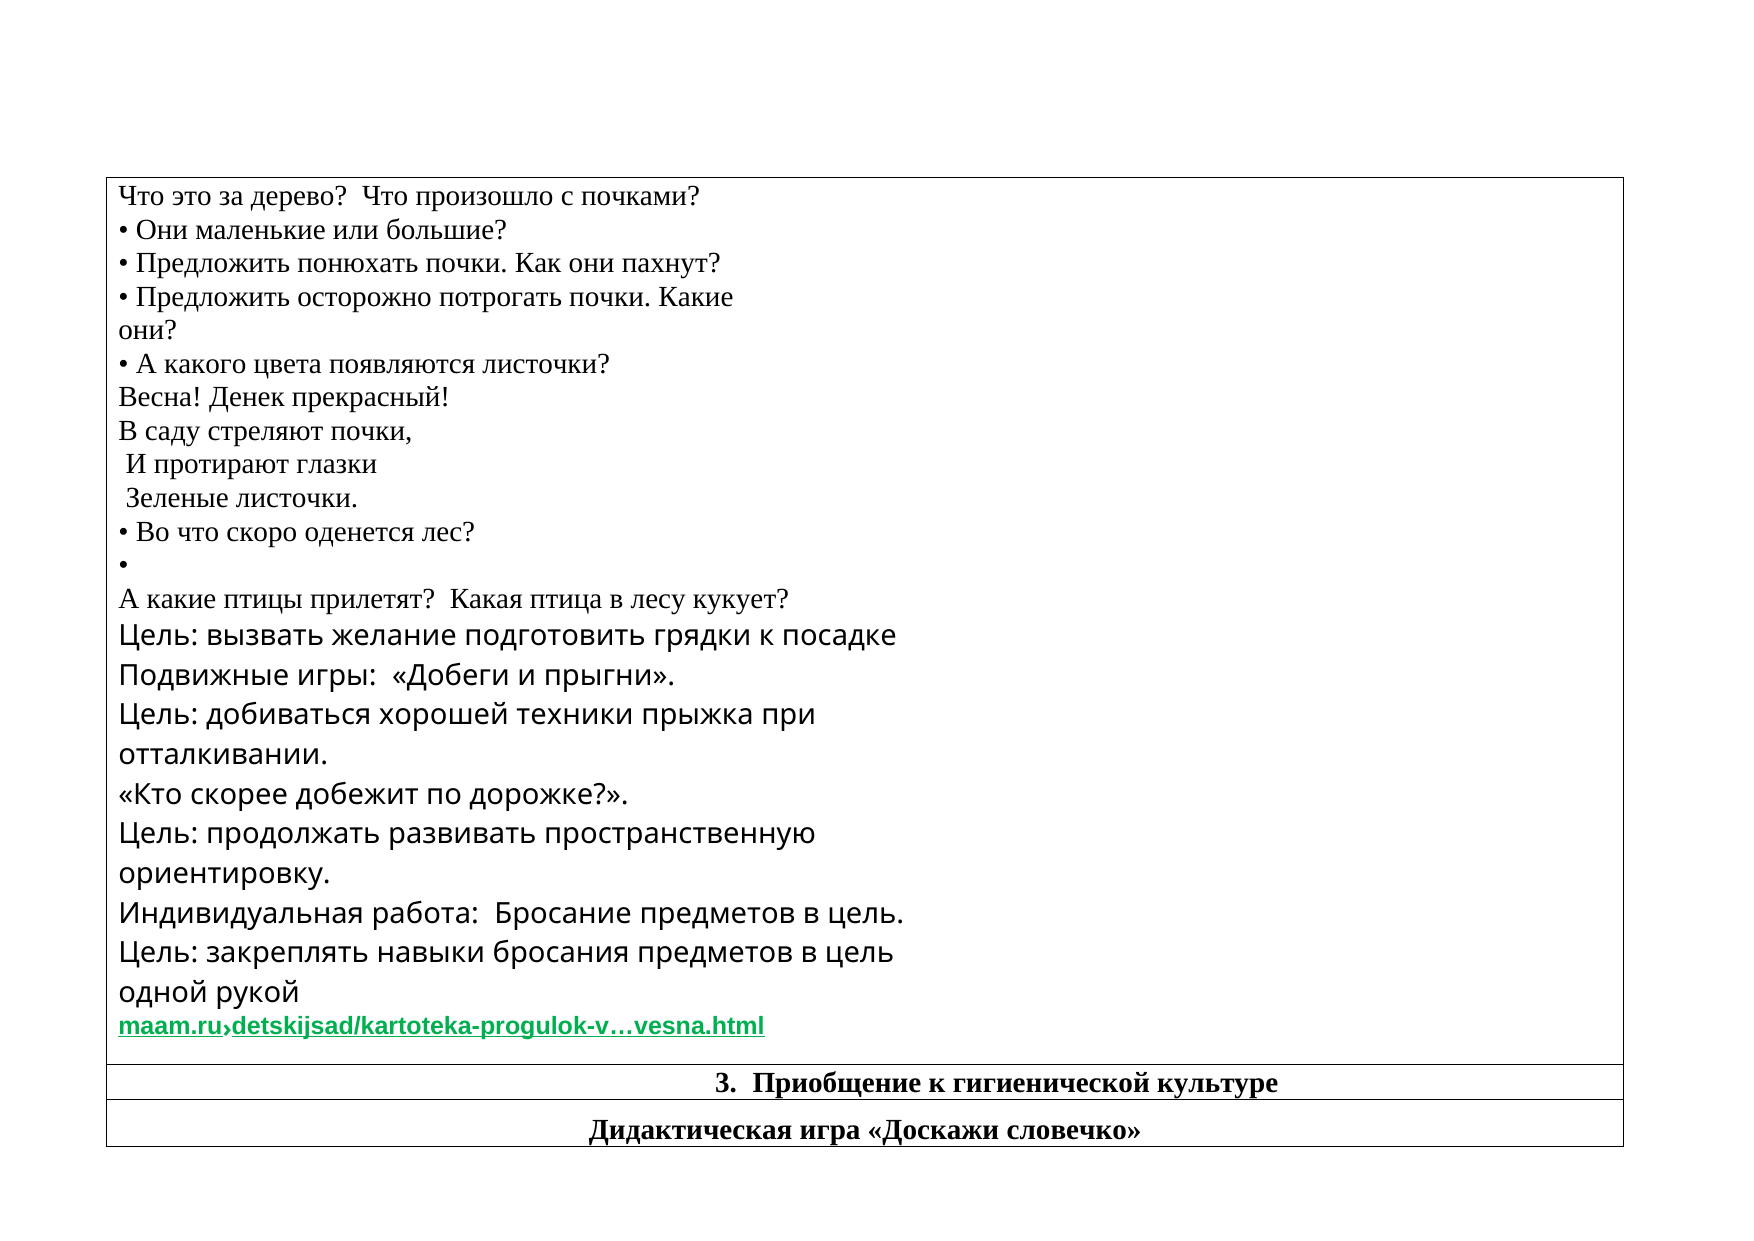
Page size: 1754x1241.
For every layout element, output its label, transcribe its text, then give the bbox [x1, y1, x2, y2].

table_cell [107, 1100, 1623, 1146]
table_cell Приобщение к гигиенической культуре [107, 1065, 1623, 1098]
